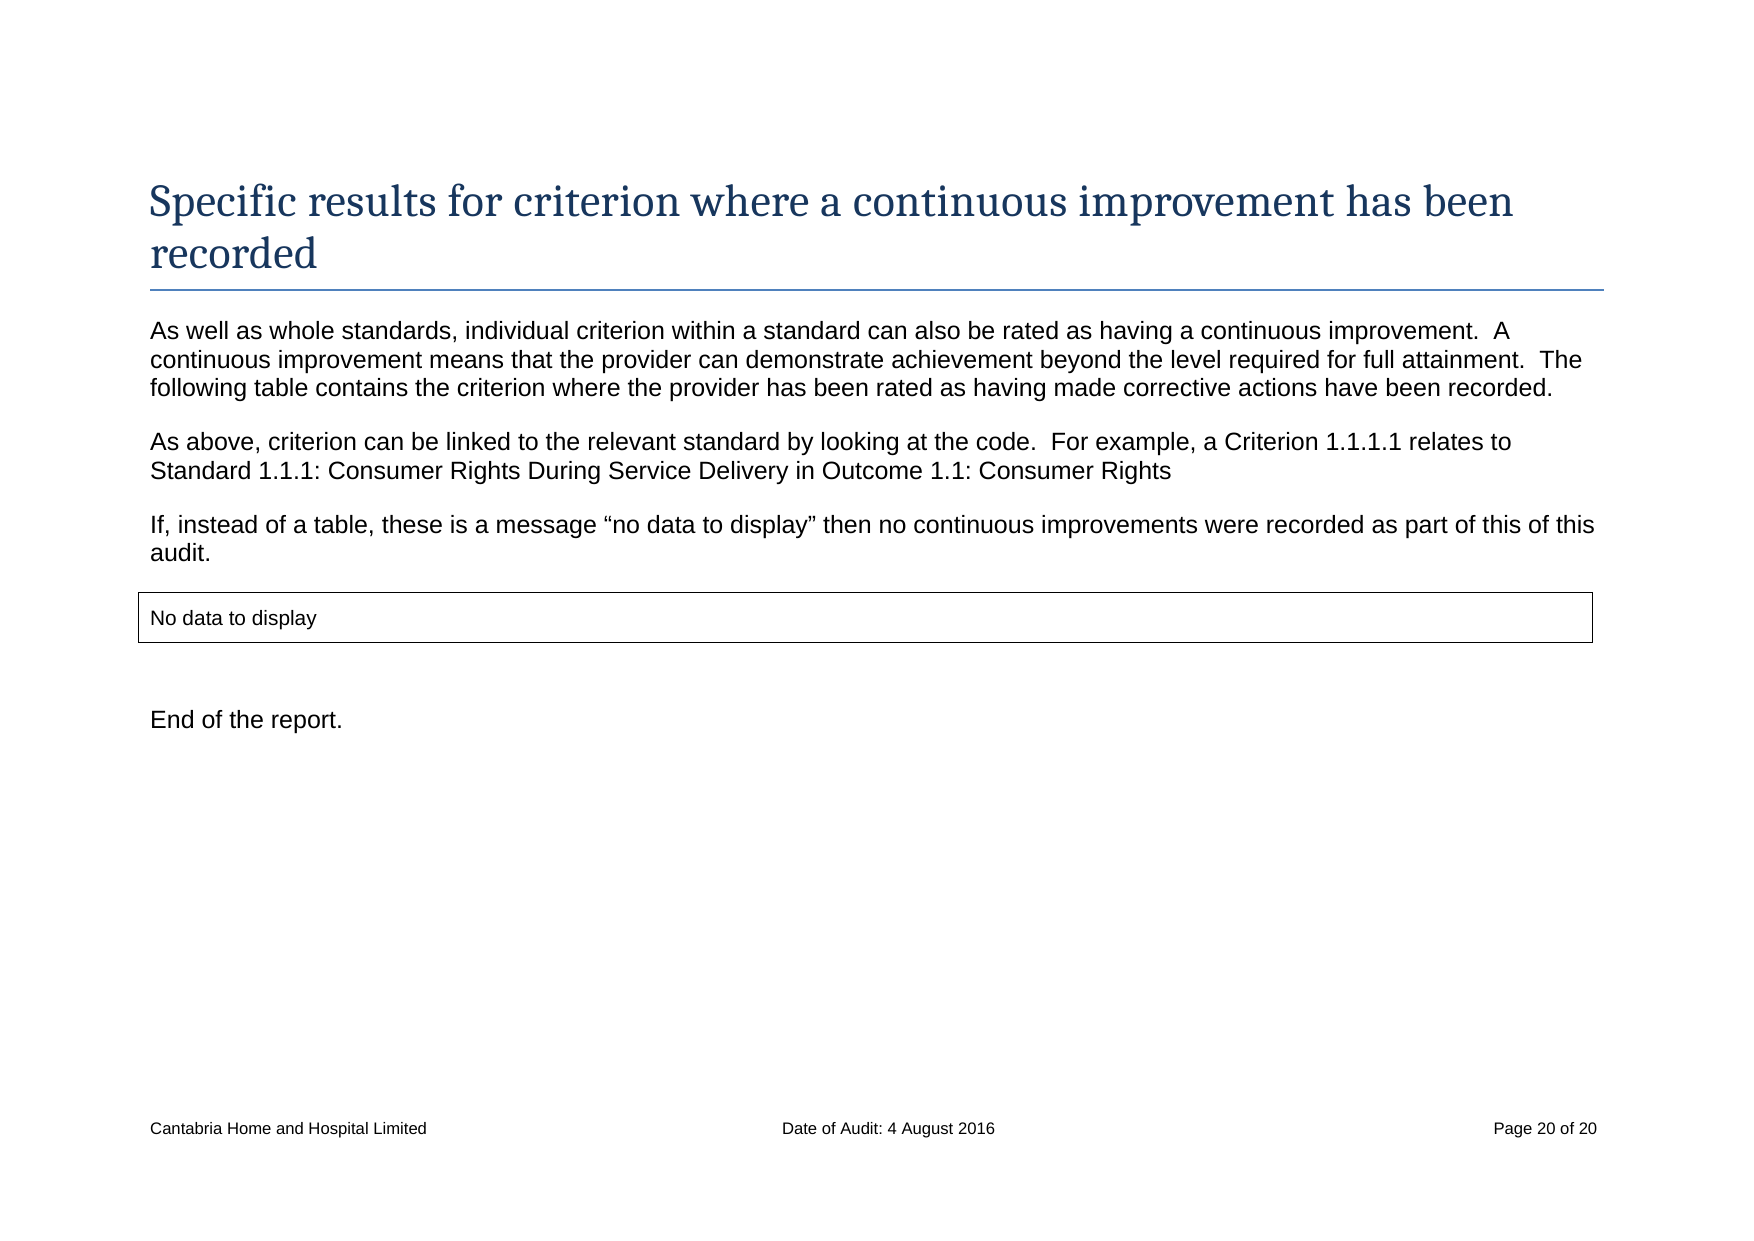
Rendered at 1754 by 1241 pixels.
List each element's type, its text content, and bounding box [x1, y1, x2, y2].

subtitle Specific results for criterion where a continuous improvement has been recorded [150, 175, 1604, 289]
text As above, criterion can be linked to the relevant standard by looking at the code. For example, a Criterion 1.1.1.1 relates to Standard 1.1.1: Consumer Rights During Service Delivery in Outcome 1.1: Consumer Rights [150, 427, 1604, 484]
text End of the report. [150, 704, 1604, 733]
text As well as whole standards, individual criterion within a standard can also be rated as having a continuous improvement. A continuous improvement means that the provider can demonstrate achievement beyond the level required for full attainment. The following table contains the criterion where the provider has been rated as having made corrective actions have been recorded. [150, 316, 1604, 402]
table_header No data to display [139, 593, 1592, 642]
text If, instead of a table, these is a message “no data to display” then no continuous improvements were recorded as part of this of this audit. [150, 509, 1604, 567]
